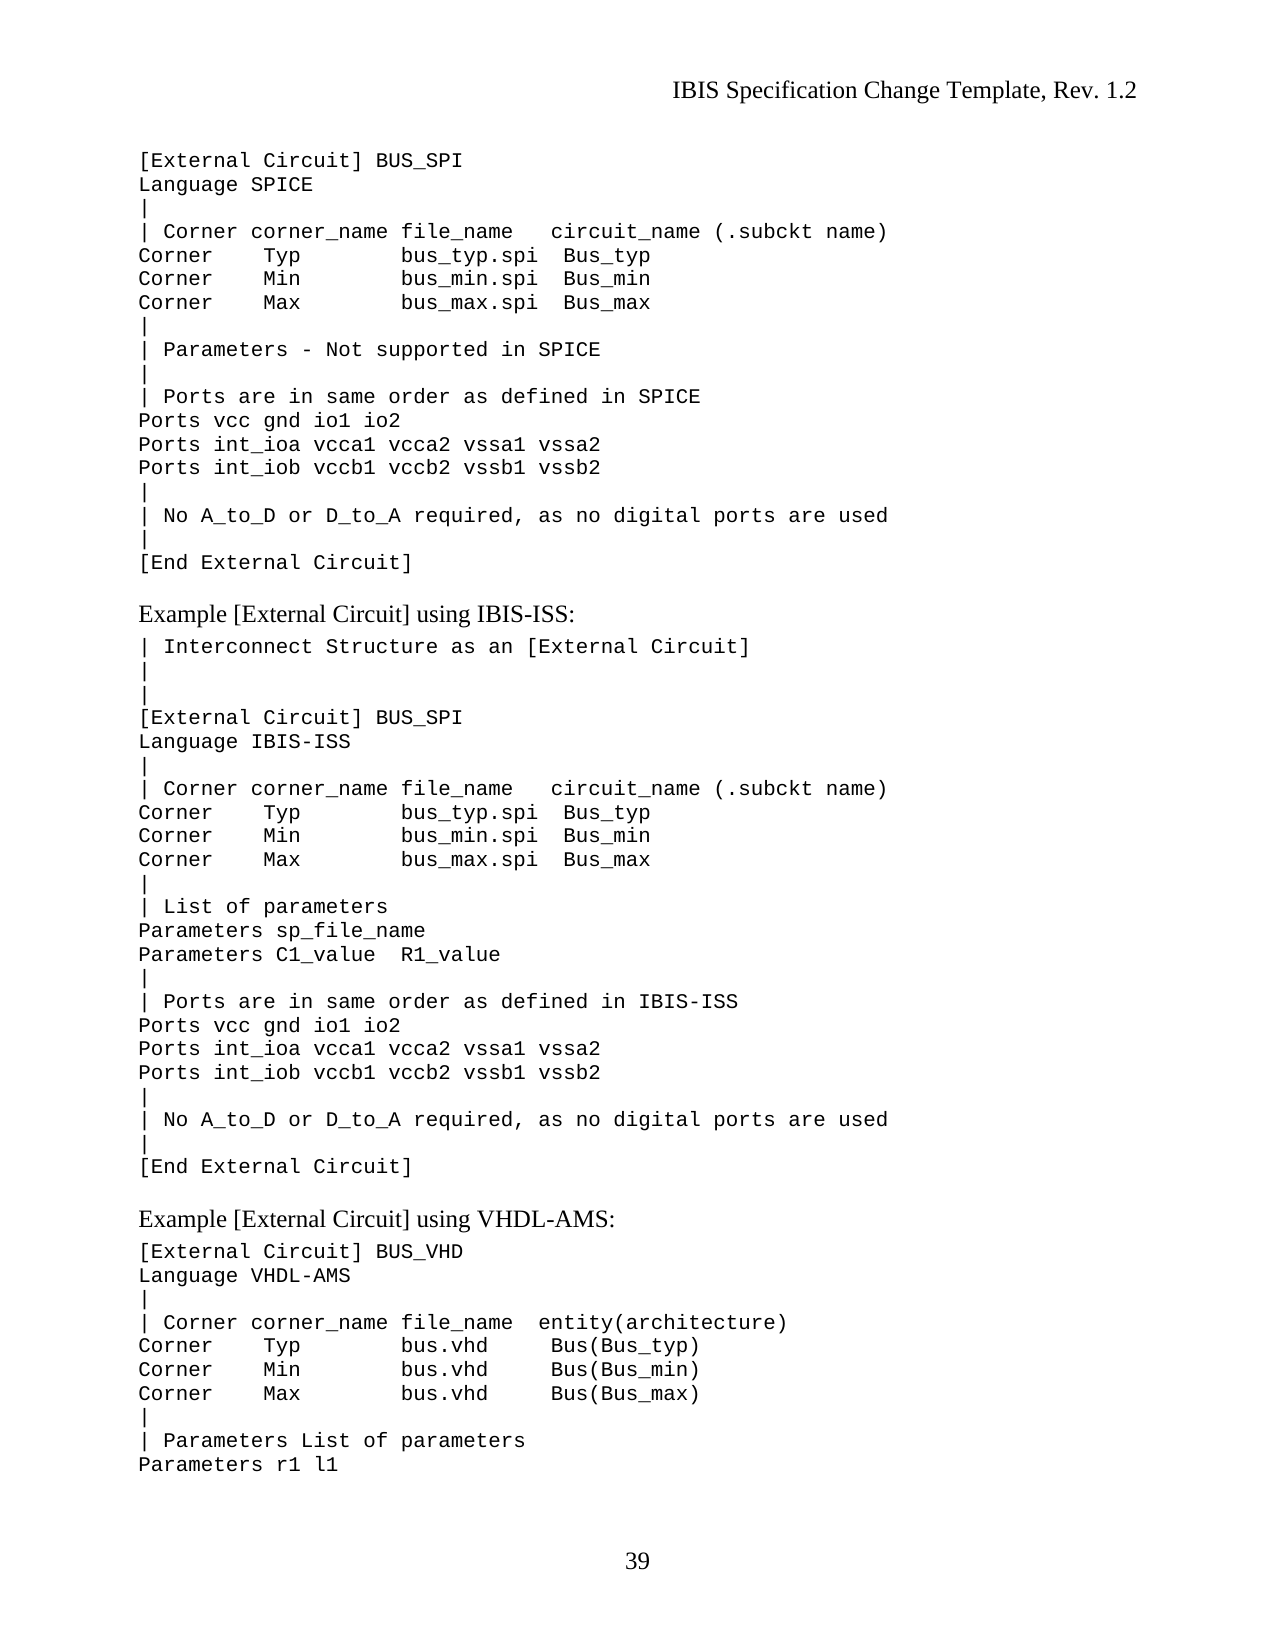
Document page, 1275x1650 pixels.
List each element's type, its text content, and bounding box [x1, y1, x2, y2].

text Ports int_iob vccb1 vccb2 vssb1 vssb2 [138, 457, 1137, 481]
text Example [External Circuit] using IBIS-ISS: [138, 599, 1137, 628]
text [End External Circuit] [138, 1157, 1137, 1180]
text Corner Typ bus_typ.spi Bus_typ [138, 802, 1137, 826]
text Corner Max bus.vhd Bus(Bus_max) [138, 1383, 1137, 1406]
text Ports vcc gnd io1 io2 [138, 410, 1137, 434]
text Language VHDL-AMS [138, 1264, 1137, 1288]
text Ports int_ioa vcca1 vcca2 vssa1 vssa2 [138, 1038, 1137, 1062]
text Ports int_iob vccb1 vccb2 vssb1 vssb2 [138, 1062, 1137, 1086]
text Corner Min bus_min.spi Bus_min [138, 826, 1137, 849]
text | Corner corner_name file_name circuit_name (.subckt name) [138, 778, 1137, 802]
text | [138, 660, 1137, 684]
text | No A_to_D or D_to_A required, as no digital ports are used [138, 505, 1137, 528]
text | Interconnect Structure as an [External Circuit] [138, 636, 1137, 660]
text | List of parameters [138, 896, 1137, 920]
text Ports int_ioa vcca1 vcca2 vssa1 vssa2 [138, 434, 1137, 457]
text | [138, 481, 1137, 505]
text | [138, 528, 1137, 552]
text | Corner corner_name file_name entity(architecture) [138, 1312, 1137, 1336]
text Corner Min bus.vhd Bus(Bus_min) [138, 1359, 1137, 1383]
text Corner Min bus_min.spi Bus_min [138, 268, 1137, 292]
text | No A_to_D or D_to_A required, as no digital ports are used [138, 1109, 1137, 1133]
text | [138, 1288, 1137, 1312]
text Corner Max bus_max.spi Bus_max [138, 292, 1137, 316]
text [External Circuit] BUS_SPI [138, 707, 1137, 731]
text | [138, 1133, 1137, 1157]
text [External Circuit] BUS_VHD [138, 1241, 1137, 1264]
text | [138, 873, 1137, 896]
text Language IBIS-ISS [138, 731, 1137, 754]
text | [138, 197, 1137, 221]
text | [138, 684, 1137, 707]
text Example [External Circuit] using VHDL-AMS: [138, 1204, 1137, 1233]
text | Corner corner_name file_name circuit_name (.subckt name) [138, 221, 1137, 244]
text | [138, 967, 1137, 991]
text | Ports are in same order as defined in IBIS-ISS [138, 991, 1137, 1015]
text | Ports are in same order as defined in SPICE [138, 386, 1137, 410]
text | [138, 1086, 1137, 1109]
text Parameters sp_file_name [138, 920, 1137, 944]
text Language SPICE [138, 174, 1137, 197]
text Corner Typ bus_typ.spi Bus_typ [138, 244, 1137, 268]
text Corner Max bus_max.spi Bus_max [138, 849, 1137, 873]
text [External Circuit] BUS_SPI [138, 150, 1137, 174]
text | Parameters List of parameters [138, 1430, 1137, 1454]
text | [138, 316, 1137, 339]
text | [138, 754, 1137, 778]
text Parameters C1_value R1_value [138, 944, 1137, 967]
text Parameters r1 l1 [138, 1454, 1137, 1477]
text Corner Typ bus.vhd Bus(Bus_typ) [138, 1336, 1137, 1359]
text | [138, 1406, 1137, 1430]
text | Parameters - Not supported in SPICE [138, 339, 1137, 363]
text Ports vcc gnd io1 io2 [138, 1015, 1137, 1038]
text [End External Circuit] [138, 552, 1137, 576]
text | [138, 363, 1137, 386]
